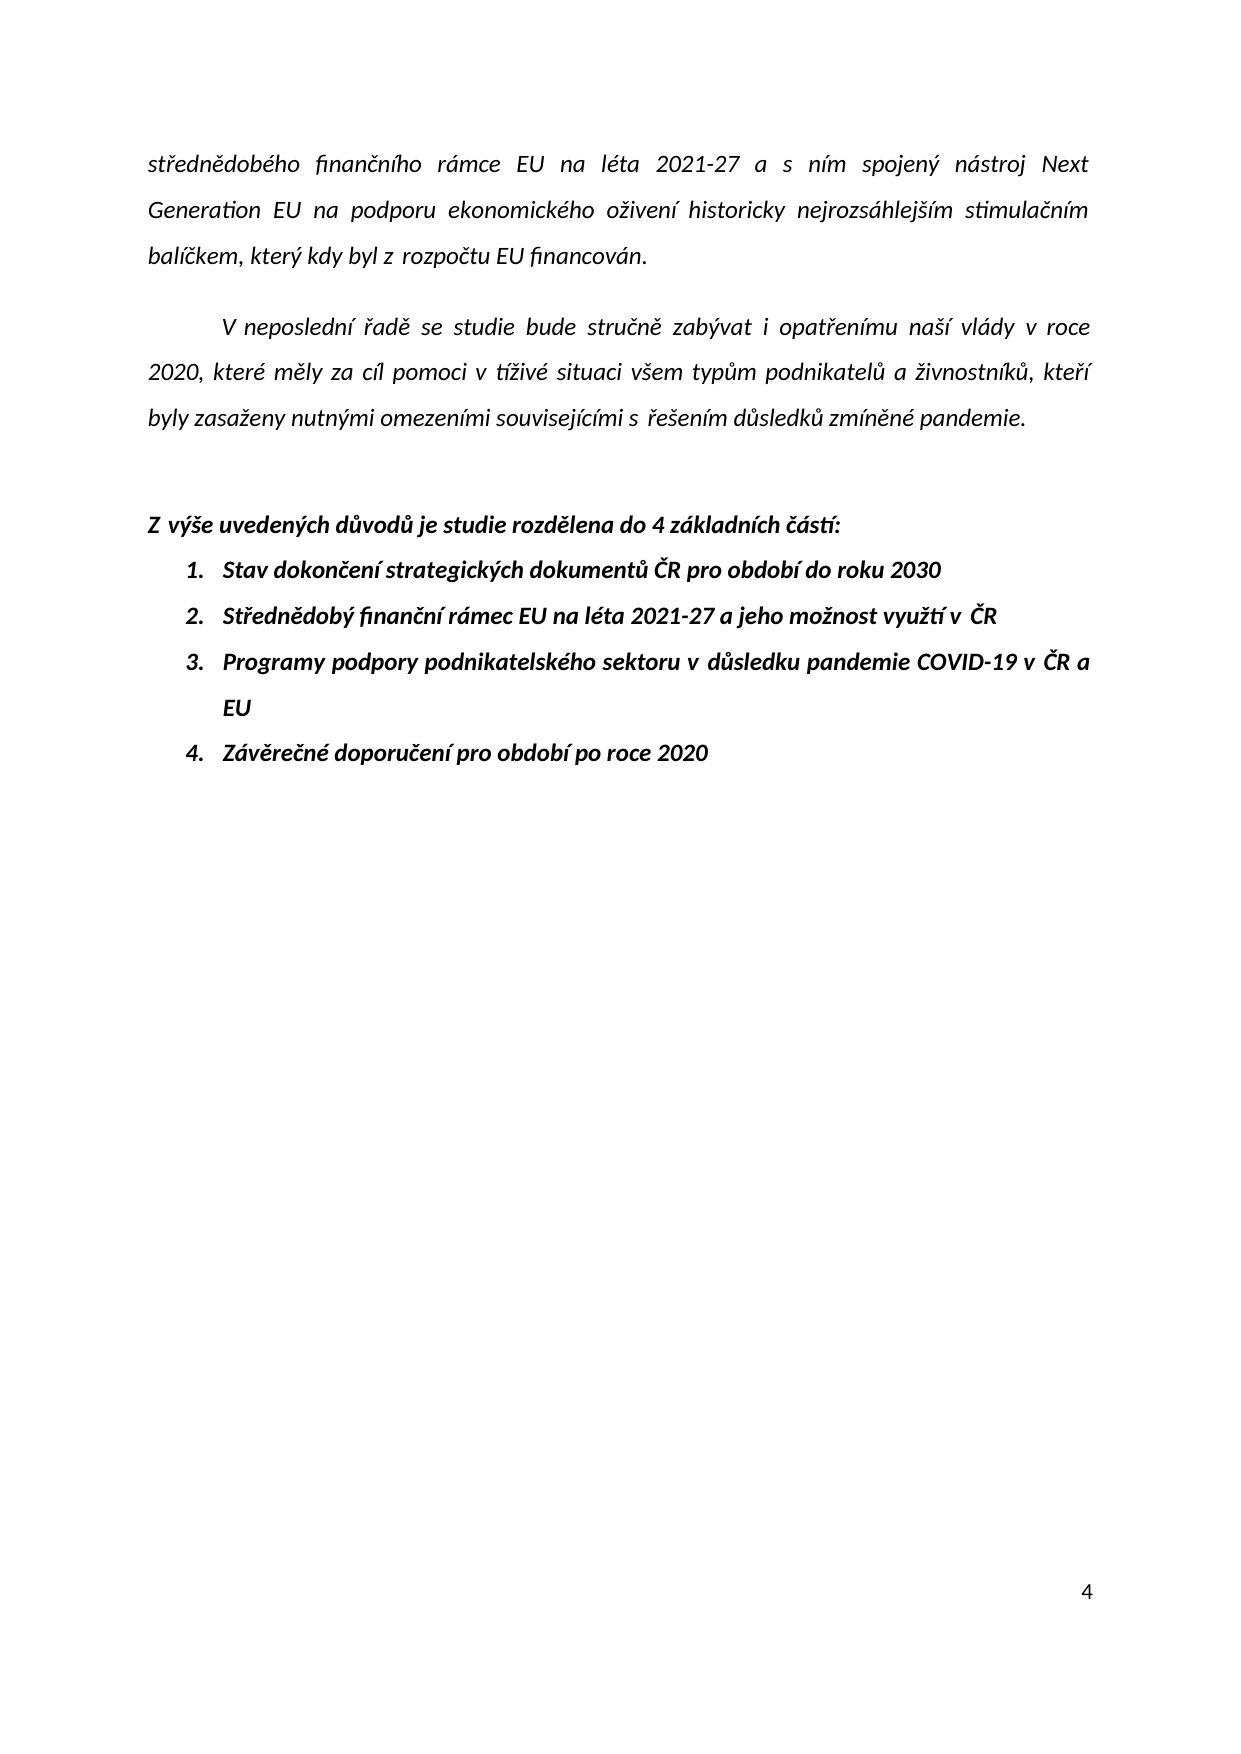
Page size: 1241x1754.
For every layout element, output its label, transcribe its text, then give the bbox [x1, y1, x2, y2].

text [148, 148, 1093, 271]
list Závěrečné doporučení pro období po roce 2020 [185, 738, 1093, 768]
list Stav dokončení strategických dokumentů ČR pro období do roku 2030 [185, 555, 1093, 585]
list Střednědobý finanční rámec EU na léta 2021-27 a jeho možnost využtí v ČR [185, 600, 1093, 631]
list Programy podpory podnikatelského sektoru v důsledku pandemie COVID-19 v ČR a EU [185, 646, 1093, 722]
text V neposlední řadě se studie bude stručně zabývat i opatřenímu naší vlády v roce 2020, které měly za cíl pomoci v tíživé situaci všem typům podnikatelů a živnostníků, kteří byly zasaženy nutnými omezeními souvisejícími s řešením důsledků zmíněné pandemie. [148, 311, 1093, 433]
list Z výše uvedených důvodů je studie rozdělena do 4 základních částí: [148, 509, 1093, 539]
